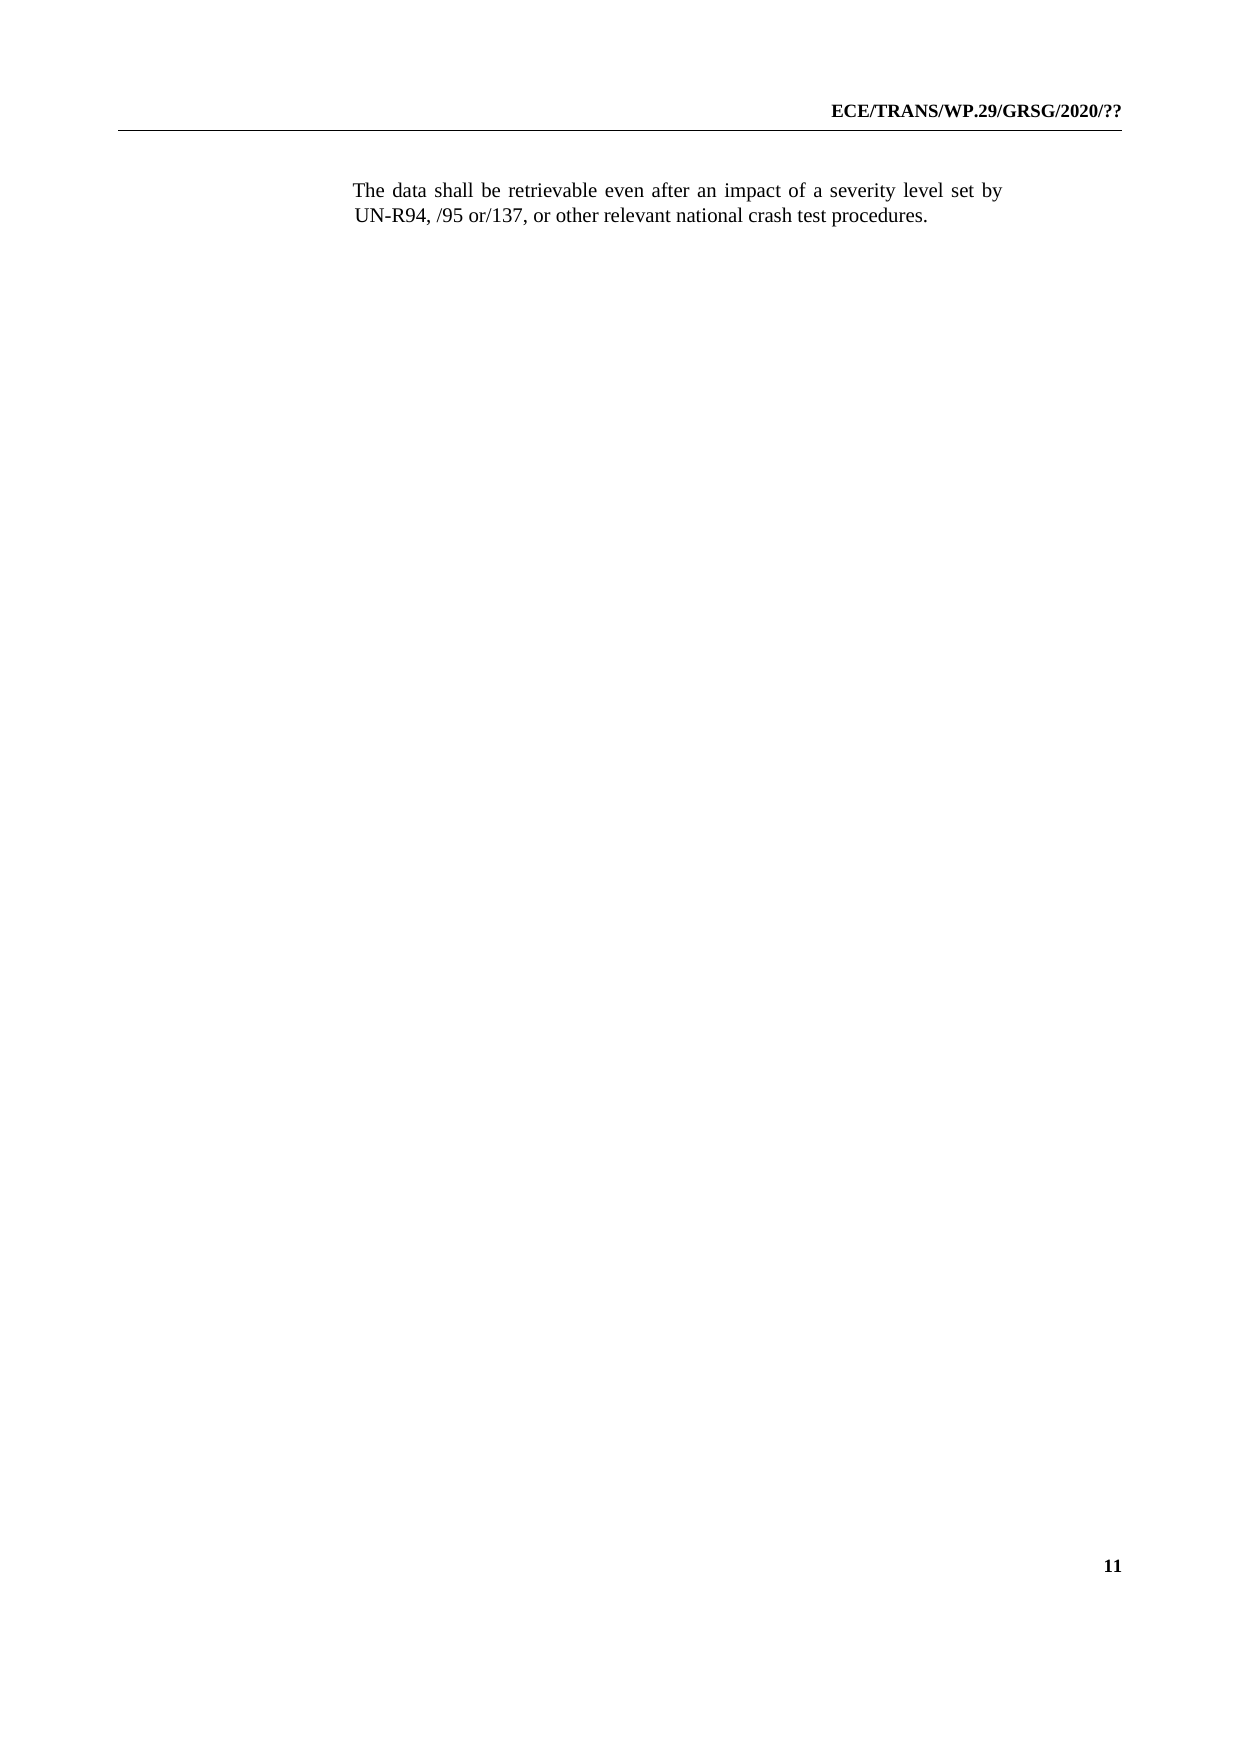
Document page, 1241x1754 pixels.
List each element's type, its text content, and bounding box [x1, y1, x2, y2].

text The data shall be retrievable even after an impact of a severity level set by UN-R94, /95 or/137, or other relevant national crash test procedures. [352, 177, 1004, 227]
